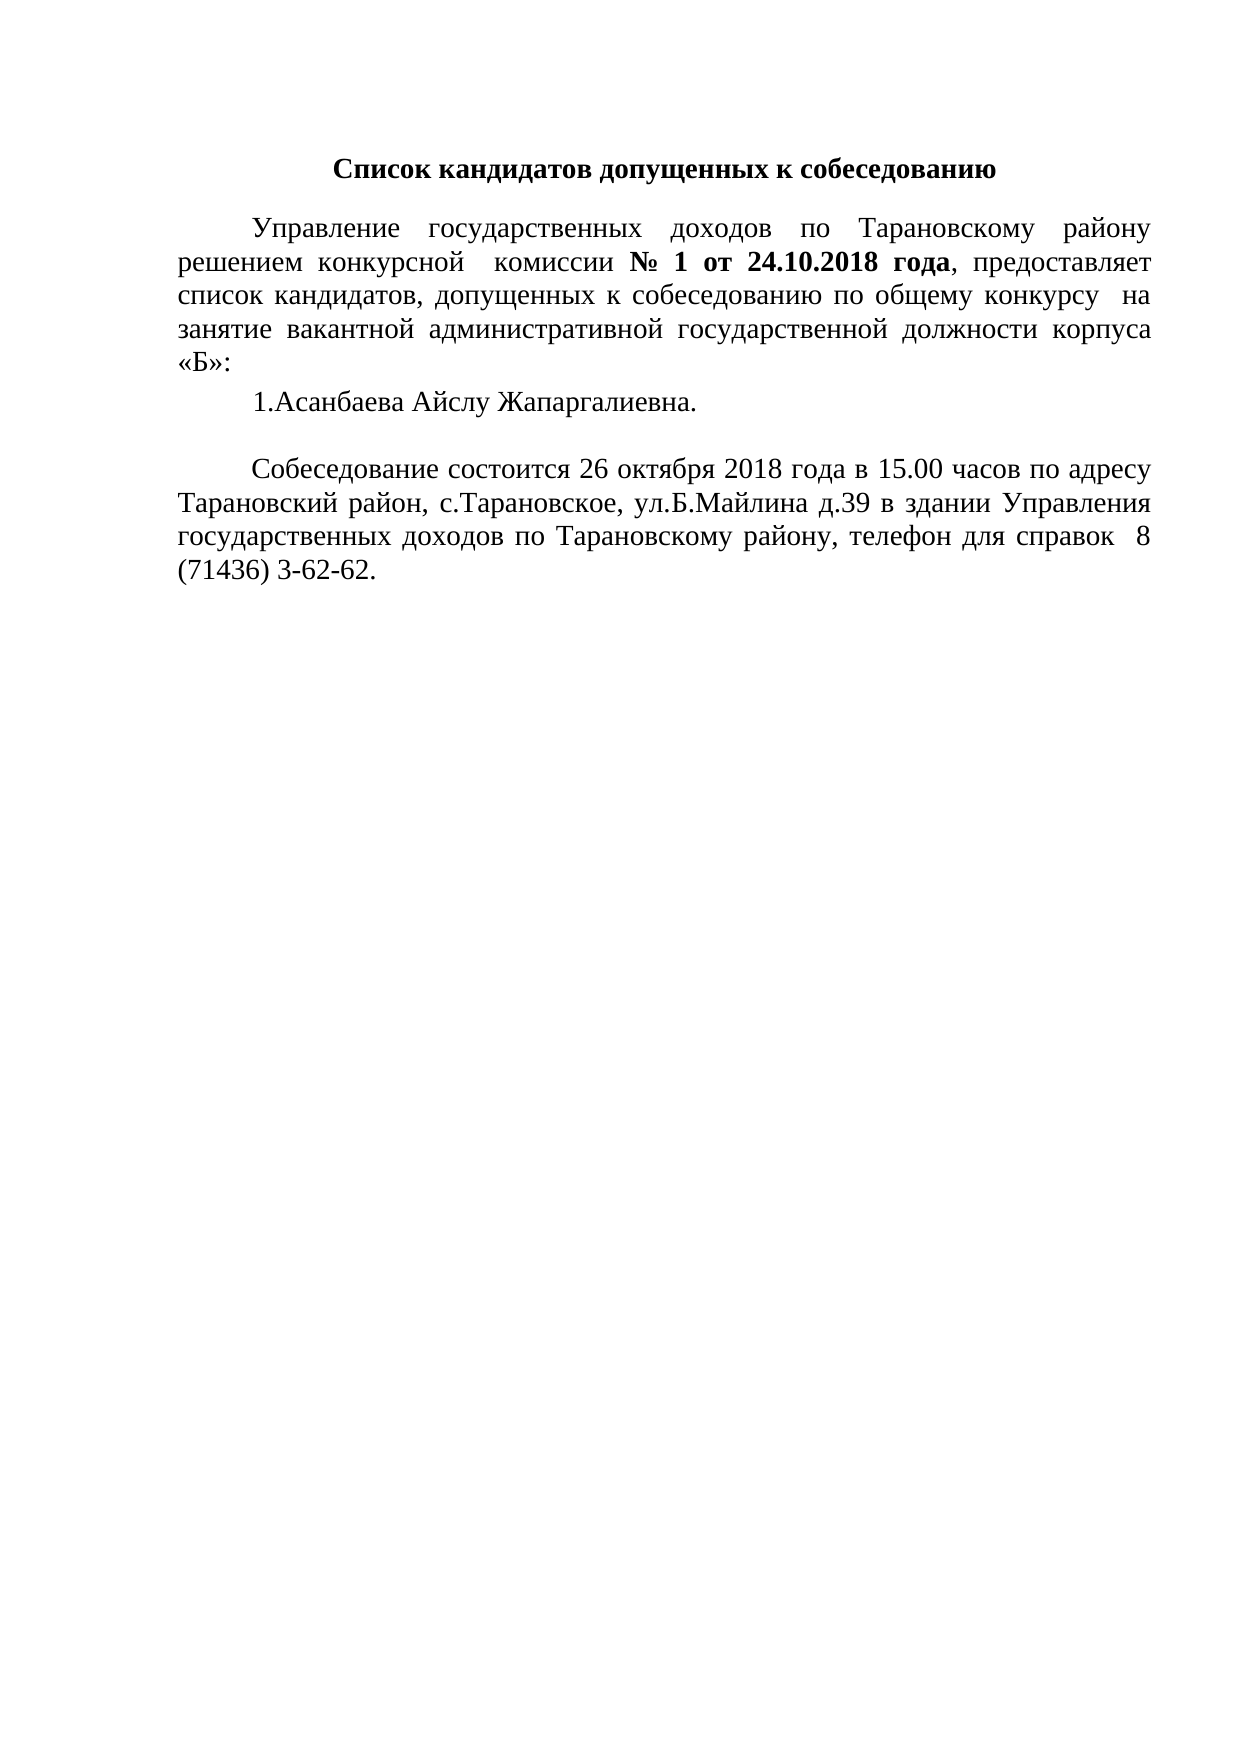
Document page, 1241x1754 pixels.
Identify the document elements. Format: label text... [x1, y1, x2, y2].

text Собеседование состоится 26 октября 2018 года в 15.00 часов по адресу Тарановский район, с.Тарановское, ул.Б.Майлина д.39 в здании Управления государственных доходов по Тарановскому району, телефон для справок 8 (71436) 3-62-62. [177, 451, 1152, 585]
text 1.Асанбаева Айслу Жапаргалиевна. [177, 384, 1152, 418]
subtitle Управление государственных доходов по Тарановскому району решением конкурсной комиссии № 1 от 24.10.2018 года, предоставляет список кандидатов, допущенных к собеседованию по общему конкурсу на занятие вакантной административной государственной должности корпуса «Б»: [177, 210, 1152, 378]
text Список кандидатов допущенных к собеседованию [177, 152, 1152, 185]
